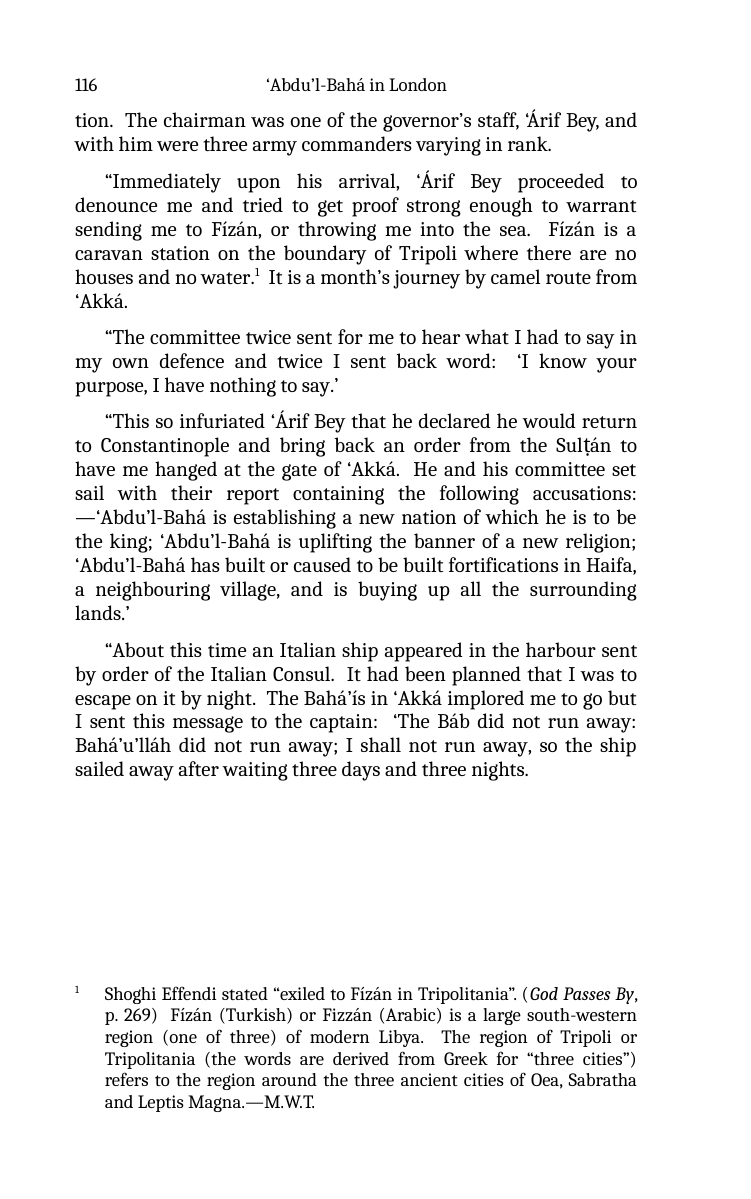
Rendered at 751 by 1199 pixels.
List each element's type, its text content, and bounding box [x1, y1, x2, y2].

text tion. The chairman was one of the governor’s staff, ‘Árif Bey, and with him were three army commanders varying in rank. [75, 109, 638, 157]
text “This so infuriated ‘Árif Bey that he declared he would return to Constantinople and bring back an order from the Sulṭán to have me hanged at the gate of ‘Akká. He and his committee set sail with their report containing the following accusations:—‘Abdu’l-Bahá is establishing a new nation of which he is to be the king; ‘Abdu’l-Bahá is uplifting the banner of a new religion; ‘Abdu’l-Bahá has built or caused to be built fortifications in Haifa, a neighbouring village, and is buying up all the surrounding lands.’ [75, 410, 638, 626]
text “The committee twice sent for me to hear what I had to say in my own defence and twice I sent back word: ‘I know your purpose, I have nothing to say.’ [75, 326, 638, 398]
text “Immediately upon his arrival, ‘Árif Bey proceeded to denounce me and tried to get proof strong enough to warrant sending me to Fízán, or throwing me into the sea. Fízán is a caravan station on the boundary of Tripoli where there are no houses and no water. It is a month’s journey by camel route from ‘Akká. [75, 169, 638, 313]
text “About this time an Italian ship appeared in the harbour sent by order of the Italian Consul. It had been planned that I was to escape on it by night. The Bahá’ís in ‘Akká implored me to go but I sent this message to the captain: ‘The Báb did not run away: Bahá’u’lláh did not run away; I shall not run away, so the ship sailed away after waiting three days and three nights. [75, 638, 638, 782]
